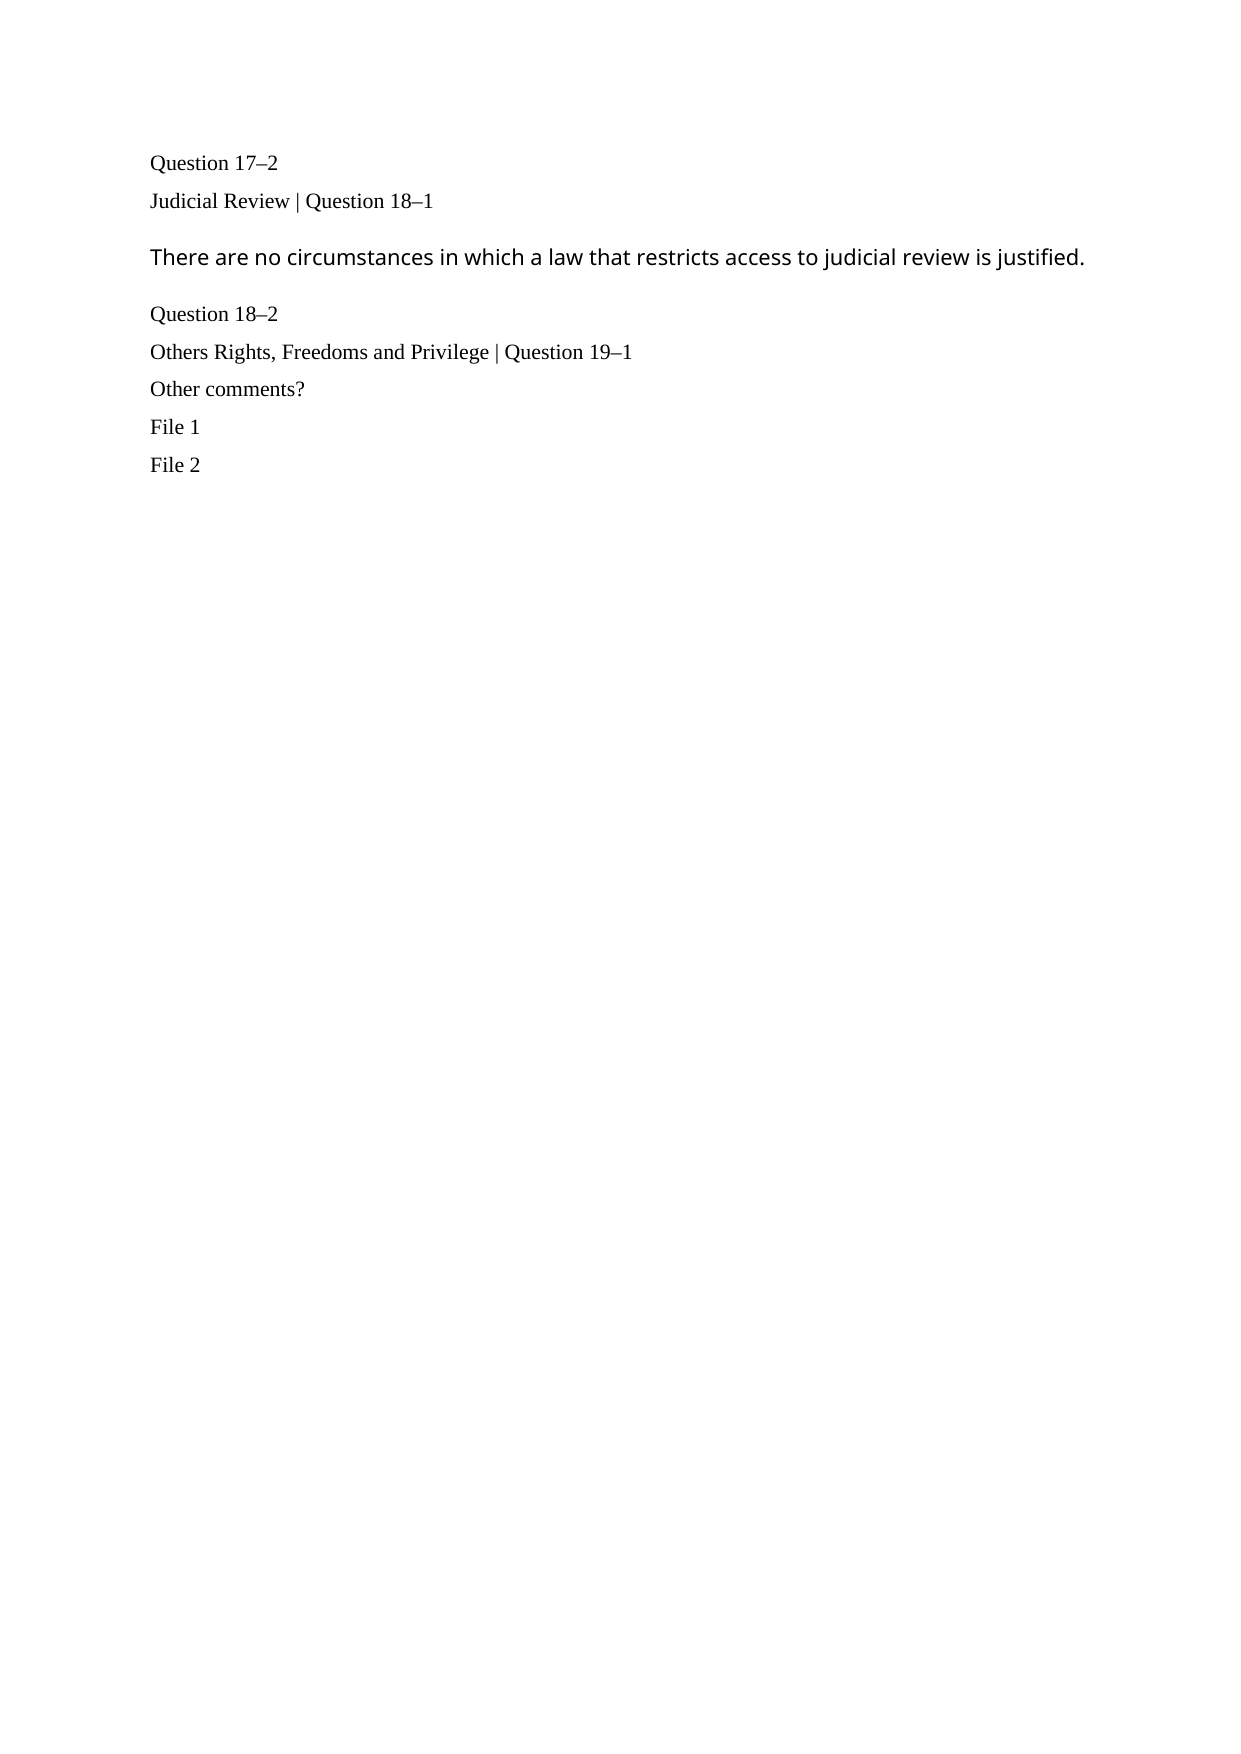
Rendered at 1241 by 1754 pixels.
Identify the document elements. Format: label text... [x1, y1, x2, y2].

text Question 18–2 [150, 301, 1090, 326]
text There are no circumstances in which a law that restricts access to judicial review is justified. [150, 242, 1090, 272]
text File 2 [150, 452, 1090, 477]
text Other comments? [150, 376, 1090, 402]
text Question 17–2 [150, 150, 1090, 175]
text Others Rights, Freedoms and Privilege | Question 19–1 [150, 339, 1090, 364]
text Judicial Review | Question 18–1 [150, 188, 1090, 213]
text File 1 [150, 414, 1090, 439]
